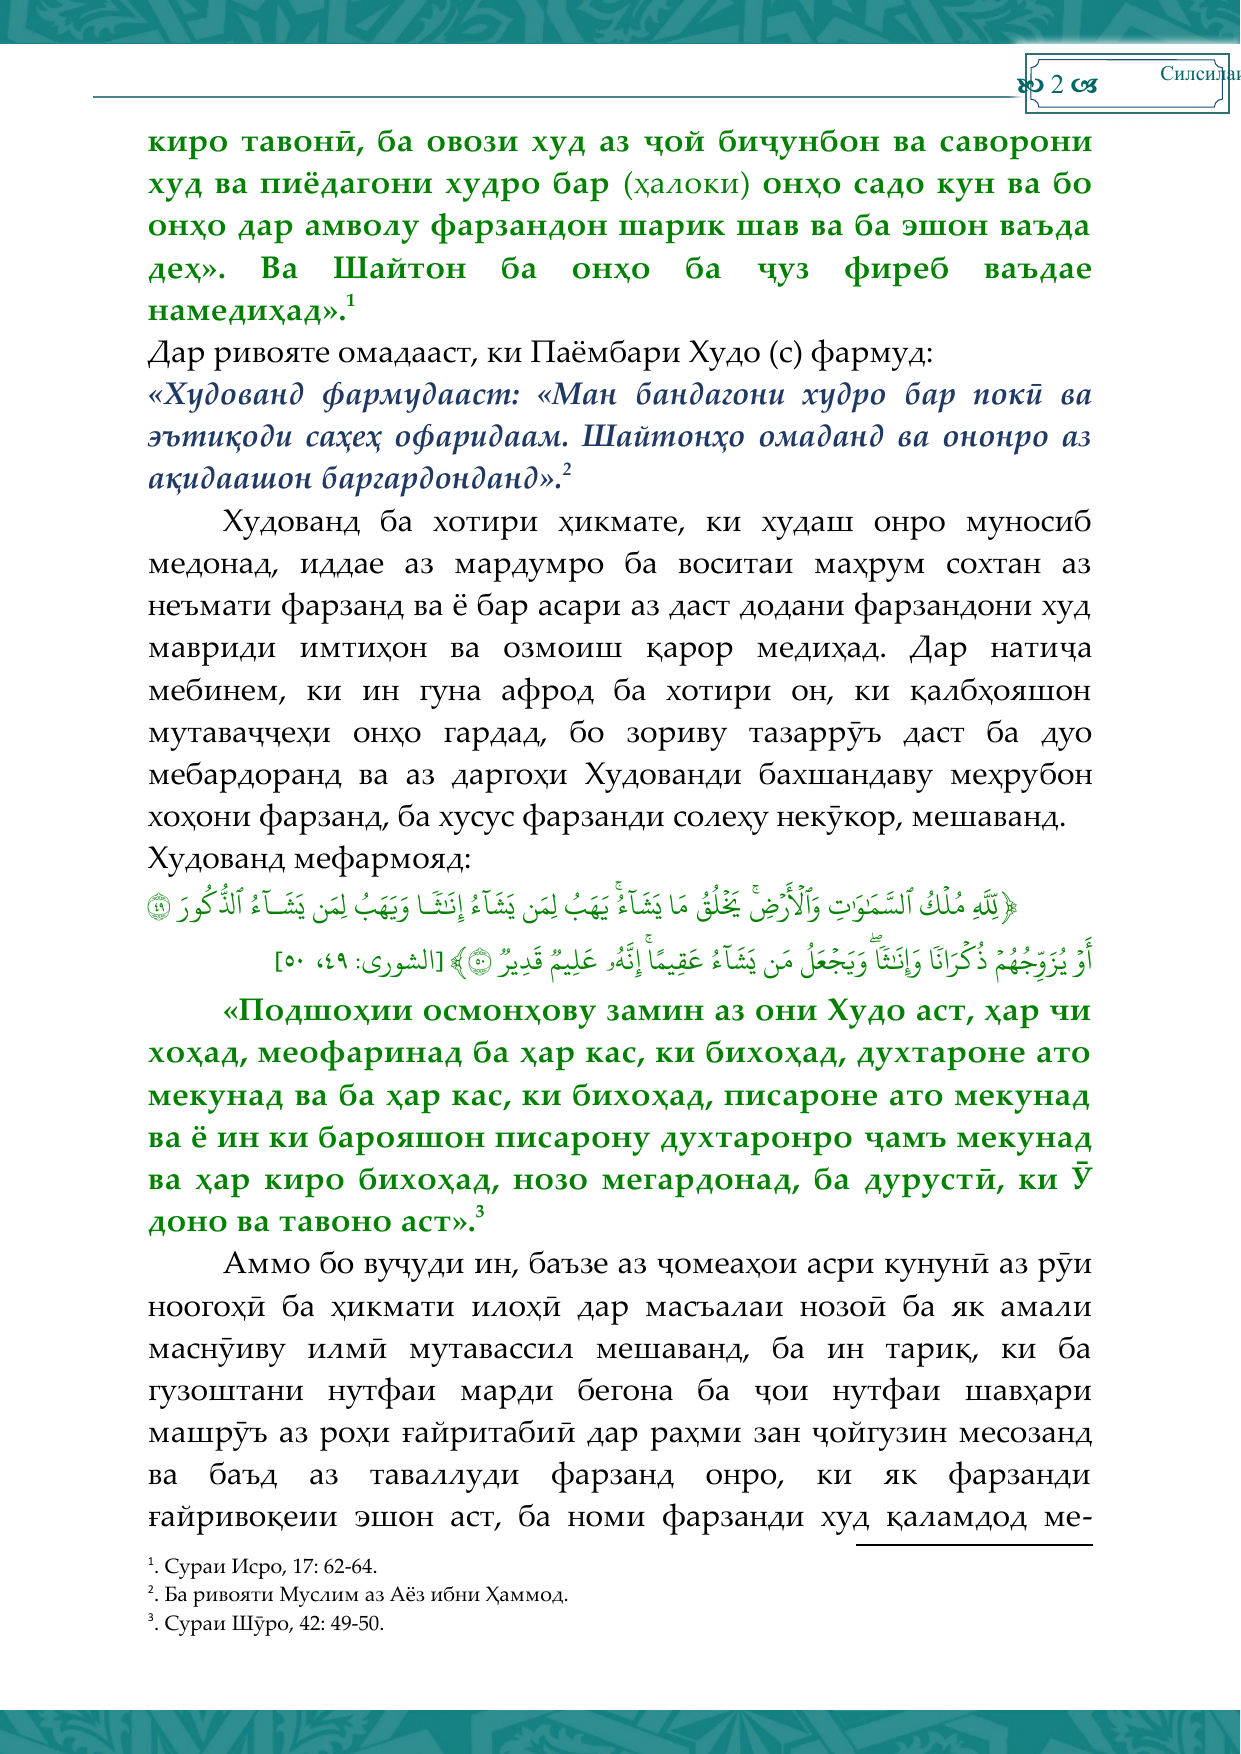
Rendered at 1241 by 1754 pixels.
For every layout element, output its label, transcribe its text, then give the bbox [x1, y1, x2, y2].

text Худованд мефармояд: [148, 835, 1092, 877]
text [148, 118, 1092, 329]
picture [0, 1710, 1241, 1754]
text «Подшоҳии осмонҳову замин аз они Худо аст, ҳар чи хоҳад, меофаринад ба ҳар кас, ки бихоҳад, духтароне ато мекунад ва ба ҳар кас, ки бихоҳад, писароне ато мекунад ва ё ин ки барояшон писарону духтаронро ҷамъ мекунад ва ҳар киро бихоҳад, нозо мегардонад, ба дурустӣ, ки Ӯ доно ва тавоно аст». [148, 987, 1092, 1240]
picture [0, 0, 1240, 44]
text ﴿لِّلَّهِ مُلۡكُ ٱلسَّمَٰوَٰتِ وَٱلۡأَرۡضِۚ يَخۡلُقُ مَا يَشَآءُۚ يَهَبُ لِمَن يَشَآءُ إِنَٰثٗا وَيَهَبُ لِمَن يَشَآءُ ٱلذُّكُورَ ٤٩ أَوۡ يُزَوِّجُهُمۡ ذُكۡرَانٗا وَإِنَٰثٗاۖ وَيَجۡعَلُ مَن يَشَآءُ عَقِيمًاۚ إِنَّهُۥ عَلِيمٞ قَدِيرٞ ٥٠﴾ [الشورى: ٤٩، ٥٠] [148, 877, 1092, 987]
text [148, 1240, 1092, 1536]
text Дар ривояте омадааст, ки Паёмбари Худо (с) фармуд: [148, 329, 1092, 371]
text Худованд ба хотири ҳикмате, ки худаш онро муносиб медонад, иддае аз мардумро ба воситаи маҳрум сохтан аз неъмати фарзанд ва ё бар асари аз даст додани фарзандони худ мавриди имтиҳон ва озмоиш қарор медиҳад. Дар натиҷа мебинем, ки ин гуна афрод ба хотири он, ки қалбҳояшон мутаваҷҷеҳи онҳо гардад, бо зориву тазаррӯъ даст ба дуо мебардоранд ва аз даргоҳи Худованди бахшандаву меҳрубон хоҳони фарзанд, ба хусус фарзанди солеҳу некӯкор, мешаванд. [148, 498, 1092, 835]
text «Худованд фармудааст: «Ман бандагони худро бар покӣ ва эътиқоди саҳеҳ офаридаам. Шайтонҳо омаданд ва ононро аз ақидаашон баргардонданд». [148, 371, 1092, 498]
